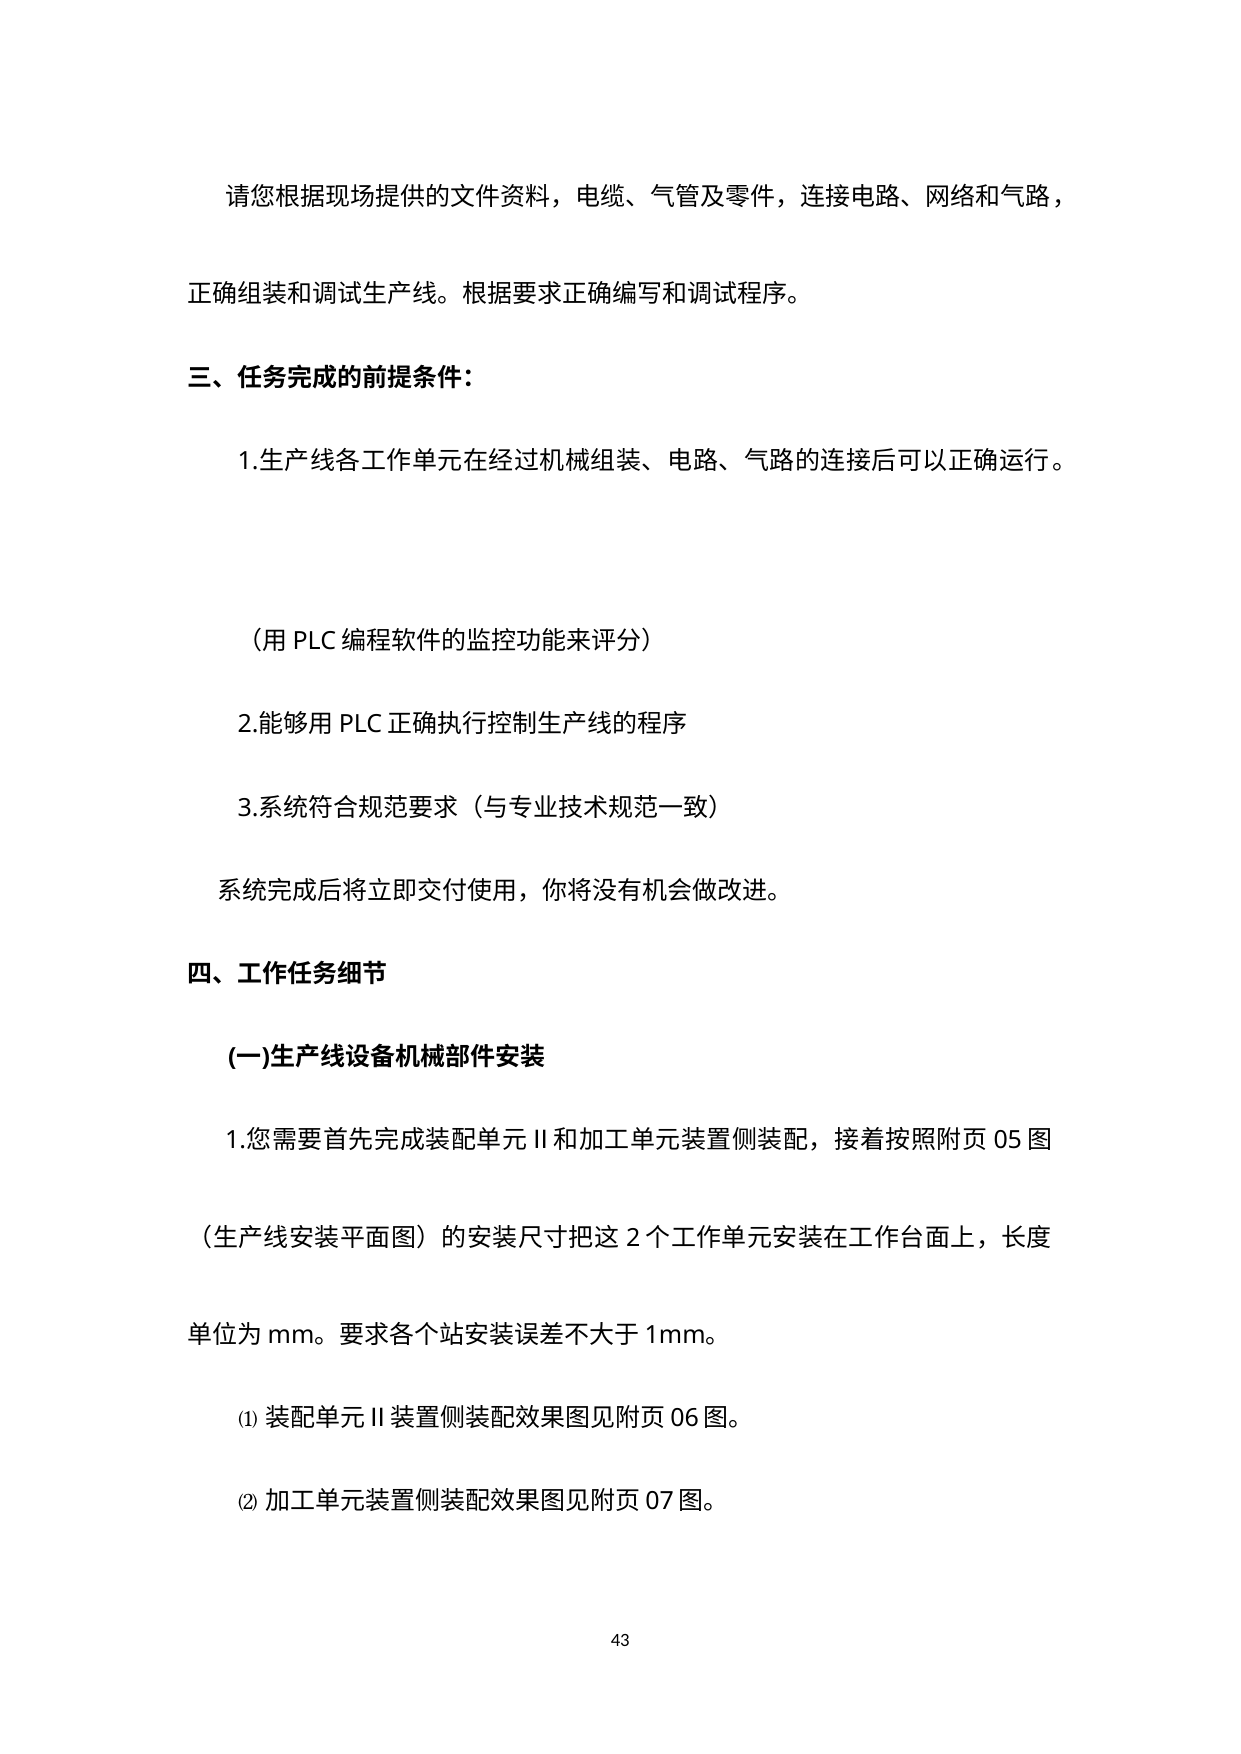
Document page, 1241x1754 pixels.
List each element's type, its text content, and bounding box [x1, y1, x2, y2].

text ⑴ 装配单元Ⅱ装置侧装配效果图见附页06图。 [187, 1383, 1053, 1448]
text 系统完成后将立即交付使用，你将没有机会做改进。 [187, 856, 1053, 921]
text (一)生产线设备机械部件安装 [187, 1022, 1053, 1087]
text 四、工作任务细节 [187, 939, 1053, 1004]
text ⑵ 加工单元装置侧装配效果图见附页07图。 [187, 1466, 1053, 1531]
text 1.您需要首先完成装配单元Ⅱ和加工单元装置侧装配，接着按照附页05图（生产线安装平面图）的安装尺寸把这2个工作单元安装在工作台面上，长度单位为mm。要求各个站安装误差不大于1mm。 [187, 1105, 1053, 1365]
text 1.生产线各工作单元在经过机械组装、电路、气路的连接后可以正确运行。 [187, 426, 1053, 588]
text 2.能够用PLC正确执行控制生产线的程序 [187, 689, 1053, 754]
text 请您根据现场提供的文件资料，电缆、气管及零件，连接电路、网络和气路，正确组装和调试生产线。根据要求正确编写和调试程序。 [187, 162, 1053, 324]
text （用PLC编程软件的监控功能来评分） [187, 606, 1053, 671]
text 三、任务完成的前提条件： [187, 343, 1053, 408]
text 3.系统符合规范要求（与专业技术规范一致） [187, 773, 1053, 838]
